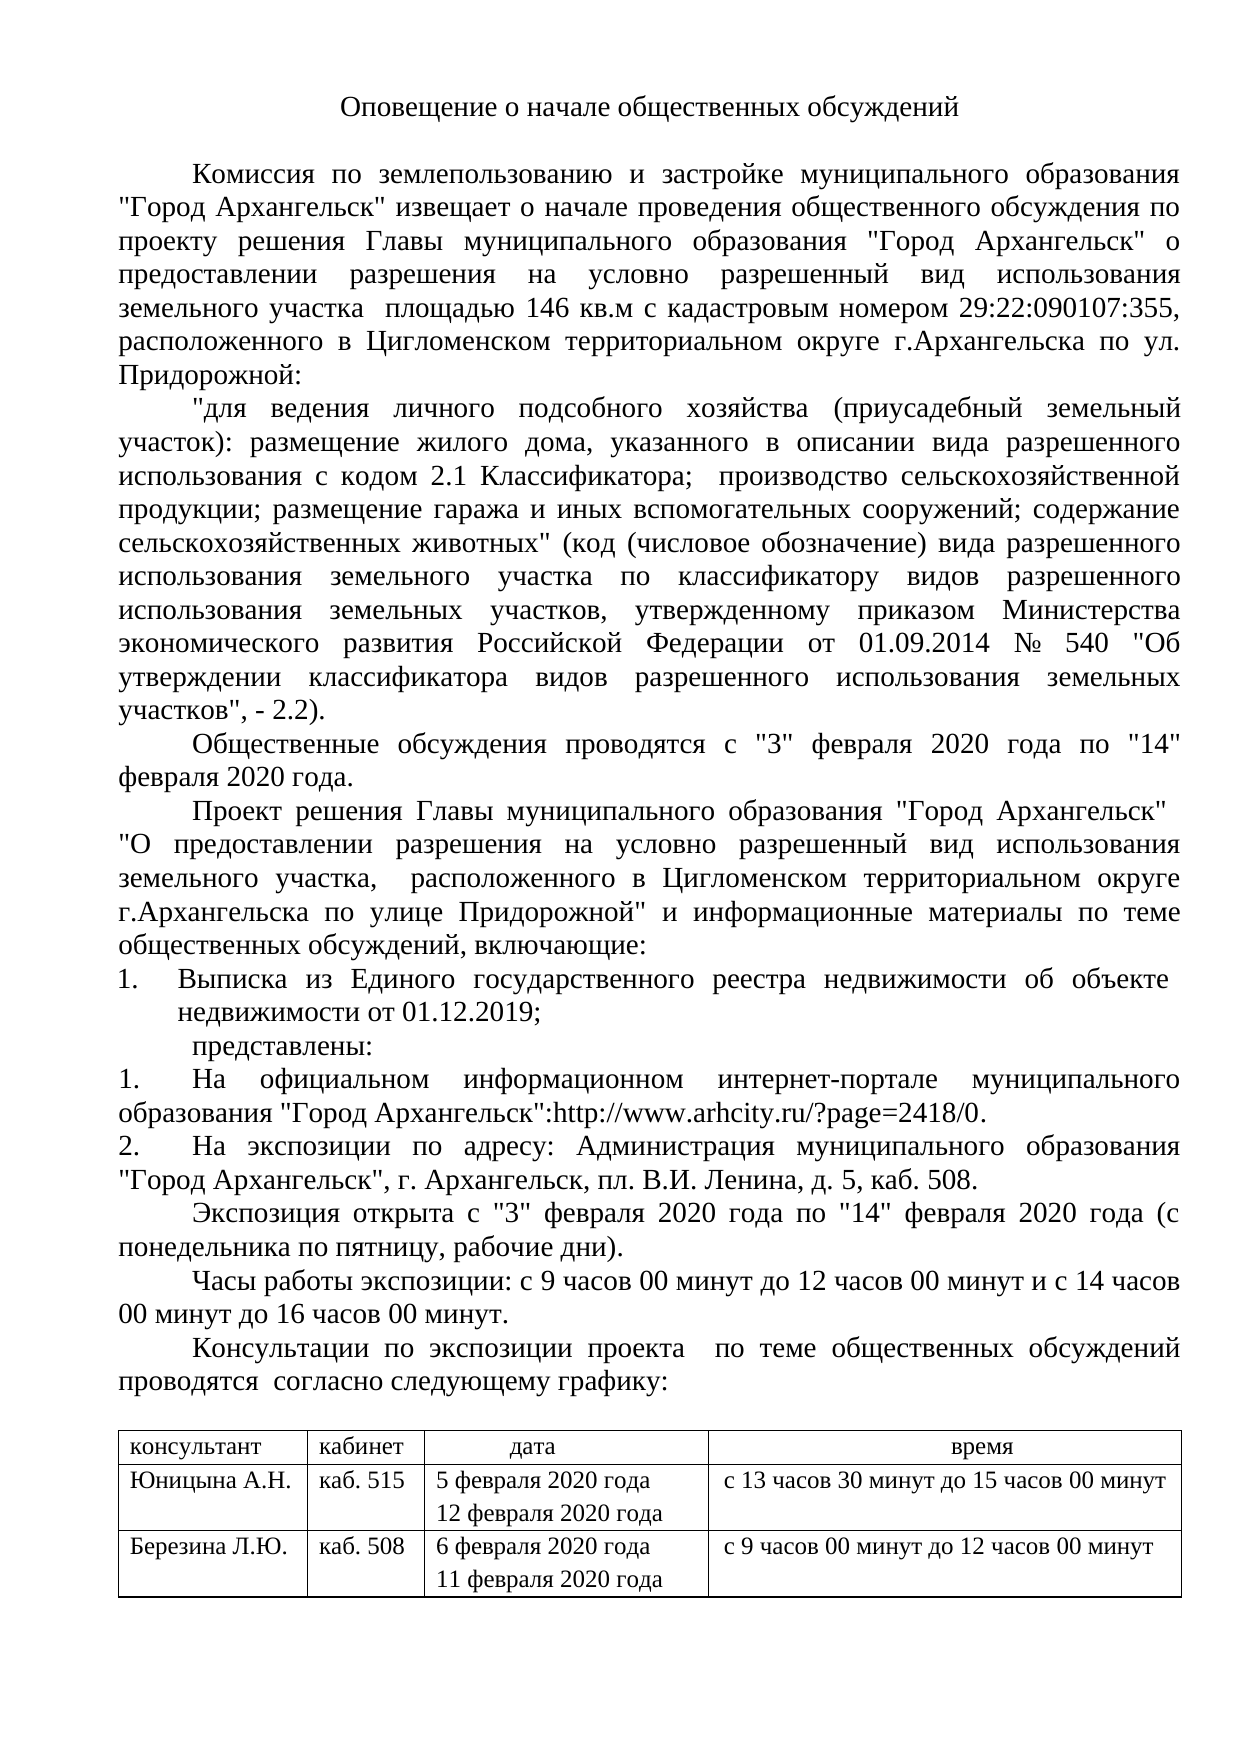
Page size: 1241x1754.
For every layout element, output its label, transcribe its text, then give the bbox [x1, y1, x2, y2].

text Оповещение о начале общественных обсуждений [118, 89, 1181, 122]
table_header время [709, 1431, 1181, 1464]
text Консультации по экспозиции проекта по теме общественных обсуждений проводятся согласно следующему графику: [118, 1330, 1181, 1397]
table_header консультант [119, 1431, 307, 1464]
text 1. На официальном информационном интернет-портале муниципального образования "Город Архангельск":http://www.arhcity.ru/?page=2418/0. [118, 1061, 1181, 1128]
table_cell Березина Л.Ю. [119, 1531, 307, 1596]
text "для ведения личного подсобного хозяйства (приусадебный земельный участок): размещение жилого дома, указанного в описании вида разрешенного использования с кодом 2.1 Классификатора; производство сельскохозяйственной продукции; размещение гаража и иных вспомогательных сооружений; содержание сельскохозяйственных животных" (код (числовое обозначение) вида разрешенного использования земельного участка по классификатору видов разрешенного использования земельных участков, утвержденному приказом Министерства экономического развития Российской Федерации от 01.09.2014 № 540 "Об утверждении классификатора видов разрешенного использования земельных участков", - 2.2). [118, 391, 1181, 726]
table_cell с 13 часов 30 минут до 15 часов 00 минут [709, 1465, 1181, 1530]
text Общественные обсуждения проводятся с "3" февраля 2020 года по "14" февраля 2020 года. [118, 726, 1181, 793]
text Часы работы экспозиции: с 9 часов 00 минут до 12 часов 00 минут и с 14 часов 00 минут до 16 часов 00 минут. [118, 1263, 1181, 1330]
text Экспозиция открыта с "3" февраля 2020 года по "14" февраля 2020 года (с понедельника по пятницу, рабочие дни). [118, 1196, 1181, 1263]
text представлены: [118, 1028, 1181, 1061]
table_cell 5 февраля 2020 года 12 февраля 2020 года [425, 1465, 708, 1530]
text Комиссия по землепользованию и застройке муниципального образования "Город Архангельск" извещает о начале проведения общественного обсуждения по проекту решения Главы муниципального образования "Город Архангельск" о предоставлении разрешения на условно разрешенный вид использования земельного участка площадью 146 кв.м с кадастровым номером 29:22:090107:355, расположенного в Цигломенском территориальном округе г.Архангельска по ул. Придорожной: [118, 156, 1181, 391]
table_cell с 9 часов 00 минут до 12 часов 00 минут [709, 1531, 1181, 1596]
table_header дата [425, 1431, 708, 1464]
table_cell Юницына А.Н. [119, 1465, 307, 1530]
table_cell 6 февраля 2020 года 11 февраля 2020 года [425, 1531, 708, 1596]
table_header 1. [103, 961, 163, 1028]
text Проект решения Главы муниципального образования "Город Архангельск" "О предоставлении разрешения на условно разрешенный вид использования земельного участка, расположенного в Цигломенском территориальном округе г.Архангельска по улице Придорожной" и информационные материалы по теме общественных обсуждений, включающие: [118, 793, 1181, 961]
table_cell каб. 515 [308, 1465, 424, 1530]
table_header Выписка из Единого государственного реестра недвижимости об объекте недвижимости от 01.12.2019; [163, 961, 1181, 1028]
table_cell каб. 508 [308, 1531, 424, 1596]
table_header кабинет [308, 1431, 424, 1464]
text 2. На экспозиции по адресу: Администрация муниципального образования "Город Архангельск", г. Архангельск, пл. В.И. Ленина, д. 5, каб. 508. [118, 1128, 1181, 1196]
